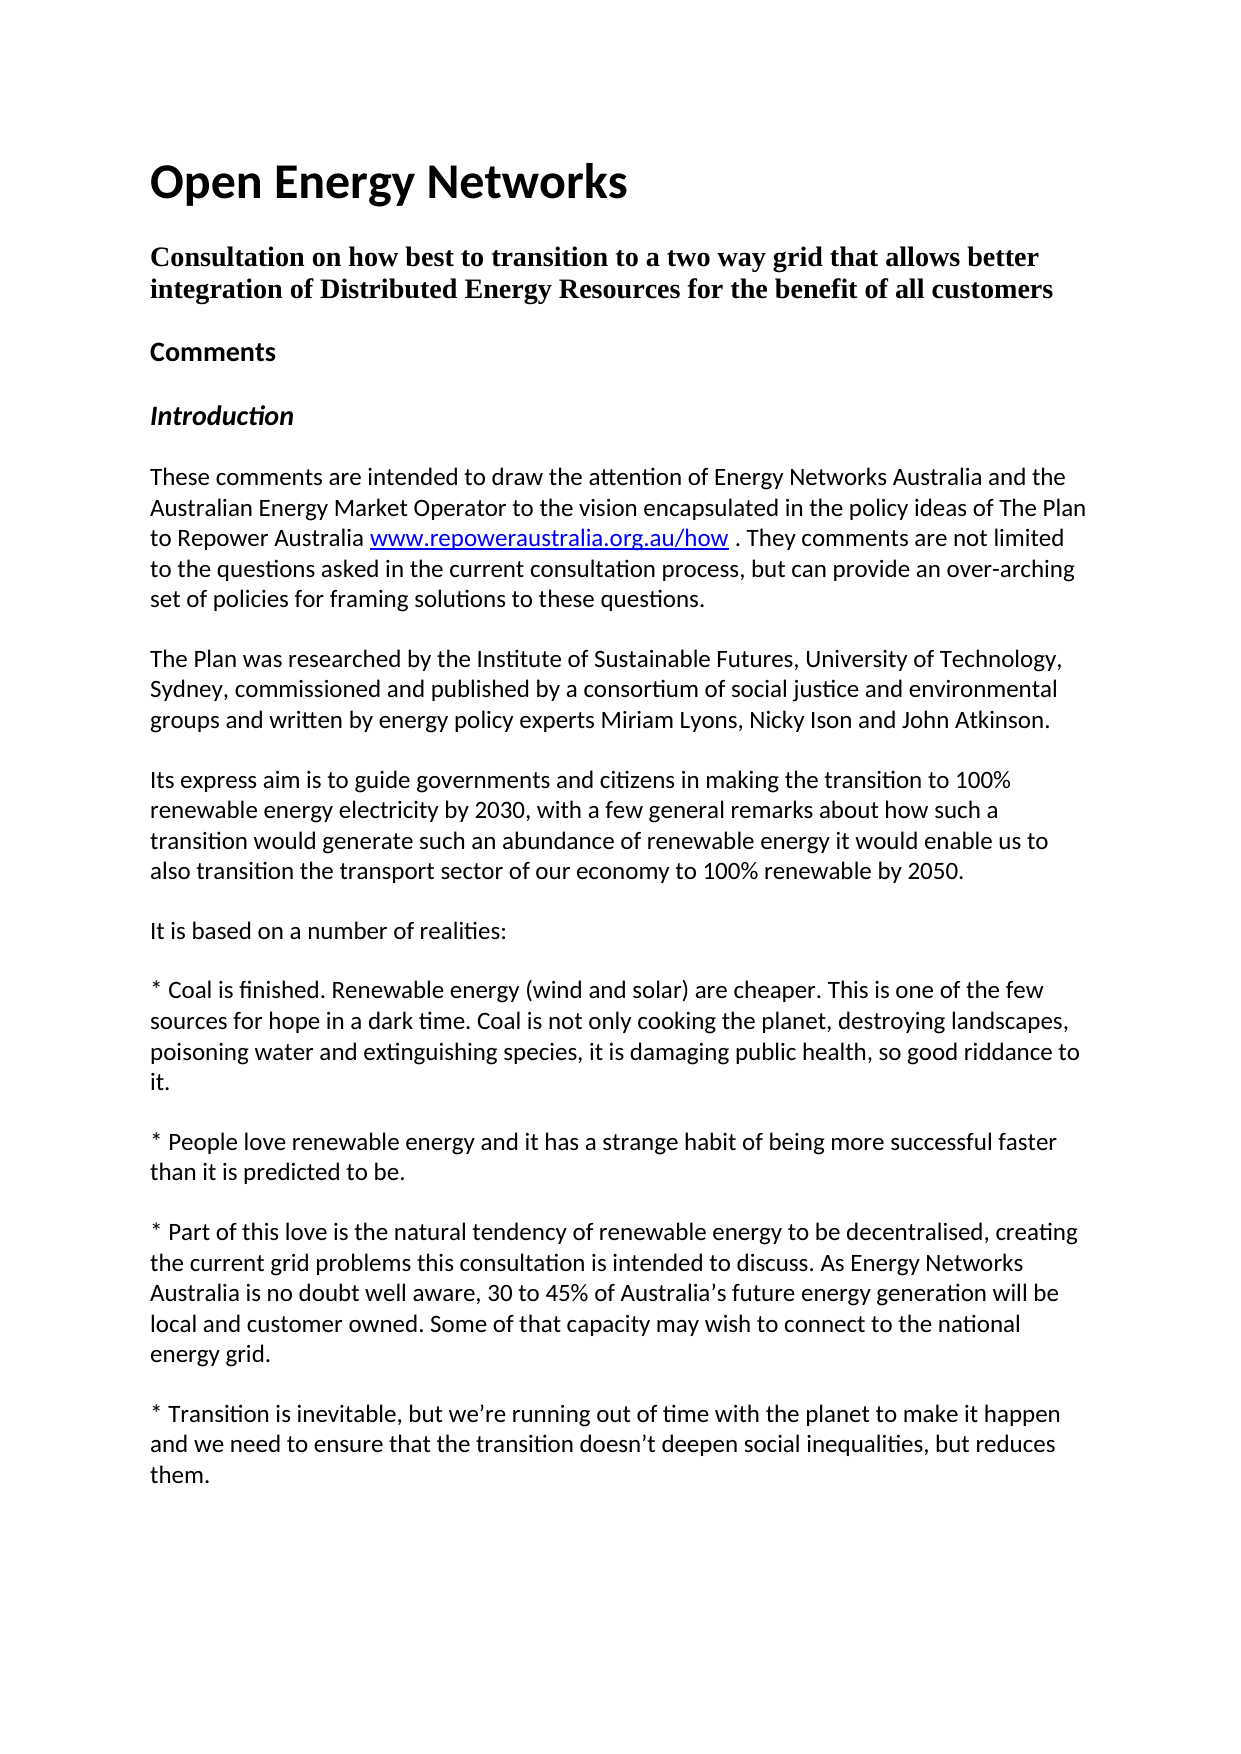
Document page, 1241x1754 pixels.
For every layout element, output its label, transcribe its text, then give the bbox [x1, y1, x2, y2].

text * Part of this love is the natural tendency of renewable energy to be decentralised, creating the current grid problems this consultation is intended to discuss. As Energy Networks Australia is no doubt well aware, 30 to 45% of Australia’s future energy generation will be local and customer owned. Some of that capacity may wish to connect to the national energy grid. [150, 1216, 1090, 1369]
text Introduction [150, 398, 1090, 432]
text * People love renewable energy and it has a strange habit of being more successful faster than it is predicted to be. [150, 1126, 1090, 1187]
text Its express aim is to guide governments and citizens in making the transition to 100% renewable energy electricity by 2030, with a few general remarks about how such a transition would generate such an abundance of renewable energy it would enable us to also transition the transport sector of our economy to 100% renewable by 2050. [150, 764, 1090, 886]
text Comments [150, 334, 1090, 368]
text Open Energy Networks [150, 150, 1090, 211]
text These comments are intended to draw the attention of Energy Networks Australia and the Australian Energy Market Operator to the vision encapsulated in the policy ideas of The Plan to Repower Australia www.repoweraustralia.org.au/how . They comments are not limited to the questions asked in the current consultation process, but can provide an over-arching set of policies for framing solutions to these questions. [150, 461, 1090, 614]
text * Coal is finished. Renewable energy (wind and solar) are cheaper. This is one of the few sources for hope in a dark time. Coal is not only cooking the planet, destroying landscapes, poisoning water and extinguishing species, it is damaging public health, so good riddance to it. [150, 975, 1090, 1097]
text Consultation on how best to transition to a two way grid that allows better integration of Distributed Energy Resources for the benefit of all customers [150, 240, 1090, 305]
text The Plan was researched by the Institute of Sustainable Futures, University of Technology, Sydney, commissioned and published by a consortium of social justice and environmental groups and written by energy policy experts Miriam Lyons, Nicky Ison and John Atkinson. [150, 643, 1090, 734]
text * Transition is inevitable, but we’re running out of time with the planet to make it happen and we need to ensure that the transition doesn’t deepen social inequalities, but reduces them. [150, 1398, 1090, 1489]
text It is based on a number of realities: [150, 915, 1090, 946]
